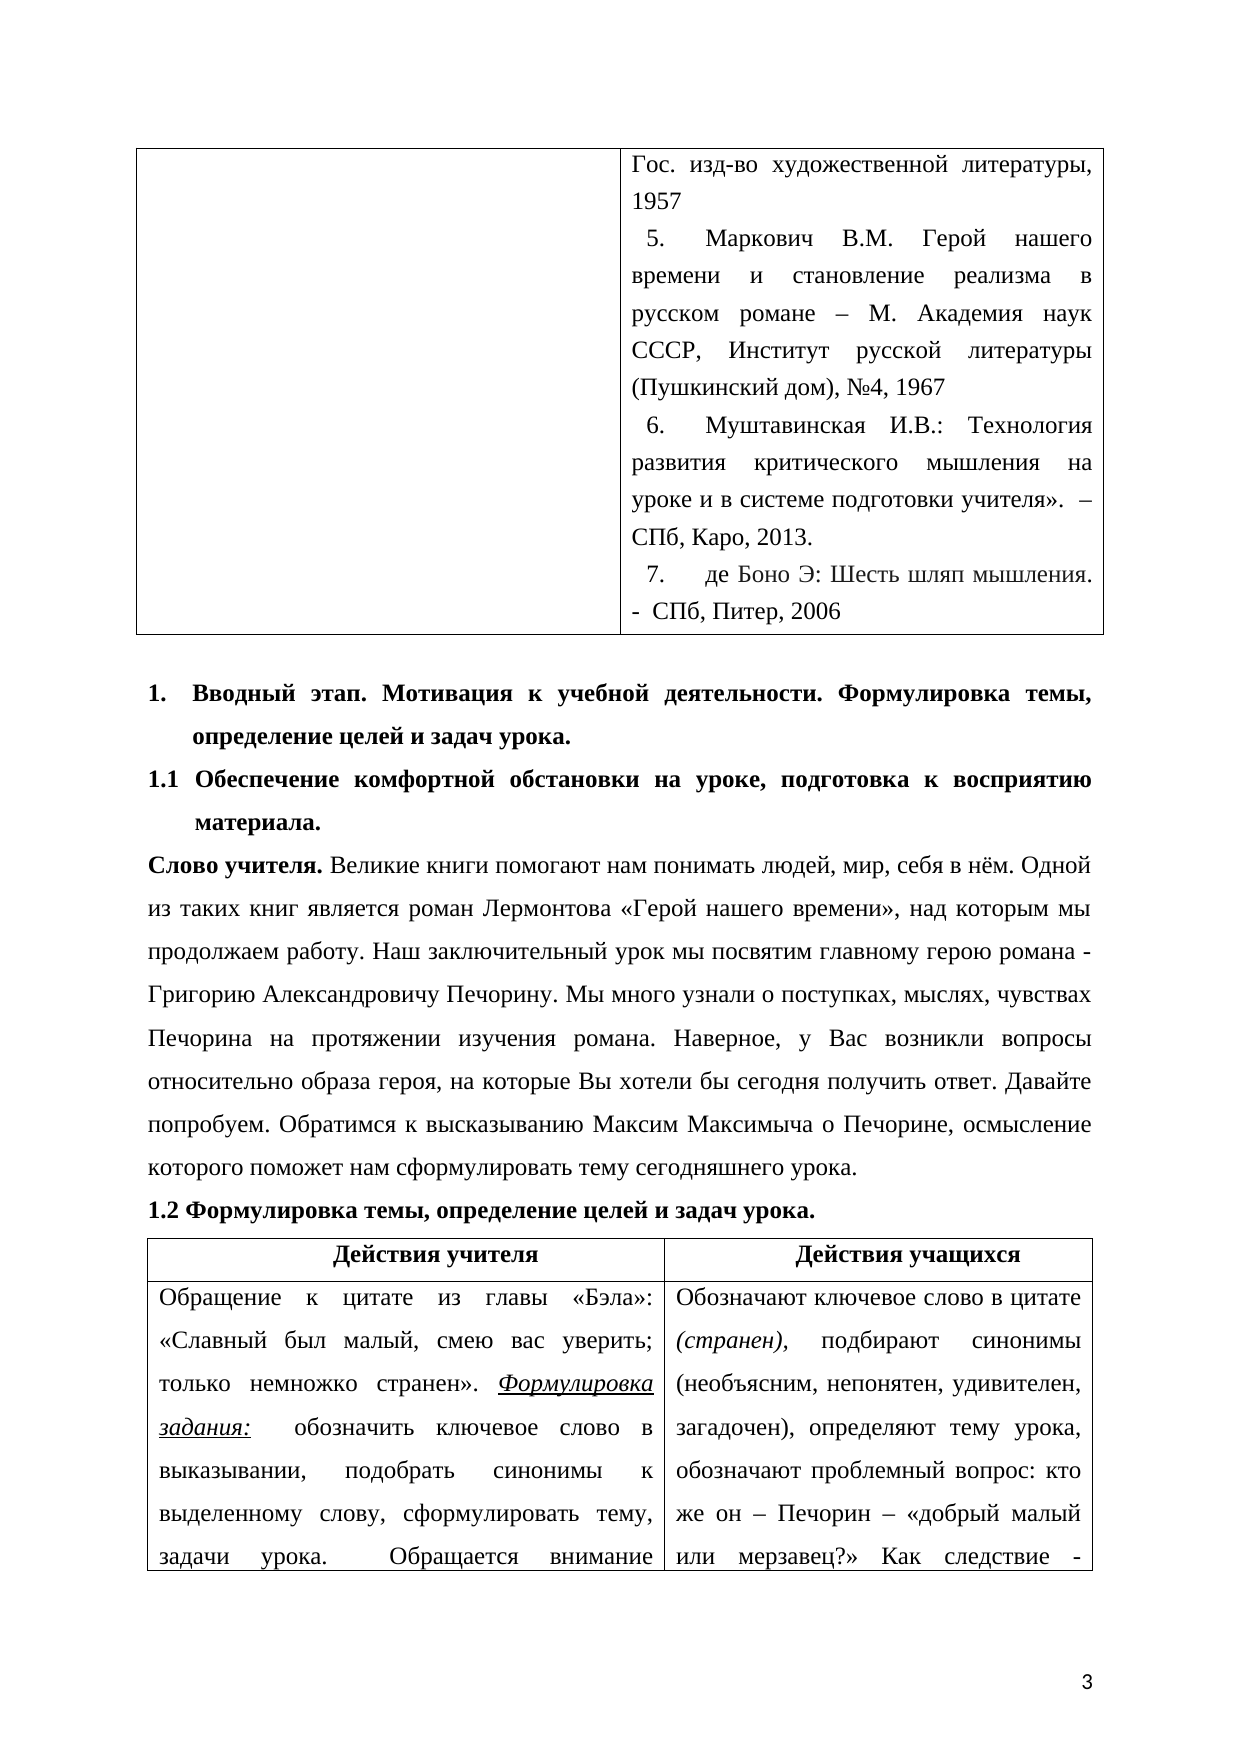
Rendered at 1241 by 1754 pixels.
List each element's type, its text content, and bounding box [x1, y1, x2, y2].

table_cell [665, 1282, 1092, 1570]
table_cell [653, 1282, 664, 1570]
text 1.2 Формулировка темы, определение целей и задач урока. [148, 1195, 1092, 1224]
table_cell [621, 149, 1103, 633]
table_header Действия учащихся [665, 1239, 1092, 1281]
text Слово учителя. Великие книги помогают нам понимать людей, мир, себя в нём. Одной из таких книг является роман Лермонтова «Герой нашего времени», над которым мы продолжаем работу. Наш заключительный урок мы посвятим главному герою романа - Григорию Александровичу Печорину. Мы много узнали о поступках, мыслях, чувствах Печорина на протяжении изучения романа. Наверное, у Вас возникли вопросы относительно образа героя, на которые Вы хотели бы сегодня получить ответ. Давайте попробуем. Обратимся к высказыванию Максим Максимыча о Печорине, осмысление которого поможет нам сформулировать тему сегодняшнего урока. [148, 850, 1092, 1181]
list Обеспечение комфортной обстановки на уроке, подготовка к восприятию материала. [148, 764, 1092, 836]
table_header Действия учителя [148, 1239, 664, 1281]
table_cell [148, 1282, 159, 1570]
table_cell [137, 149, 620, 633]
list Вводный этап. Мотивация к учебной деятельности. Формулировка темы, определение целей и задач урока. [148, 678, 1092, 749]
